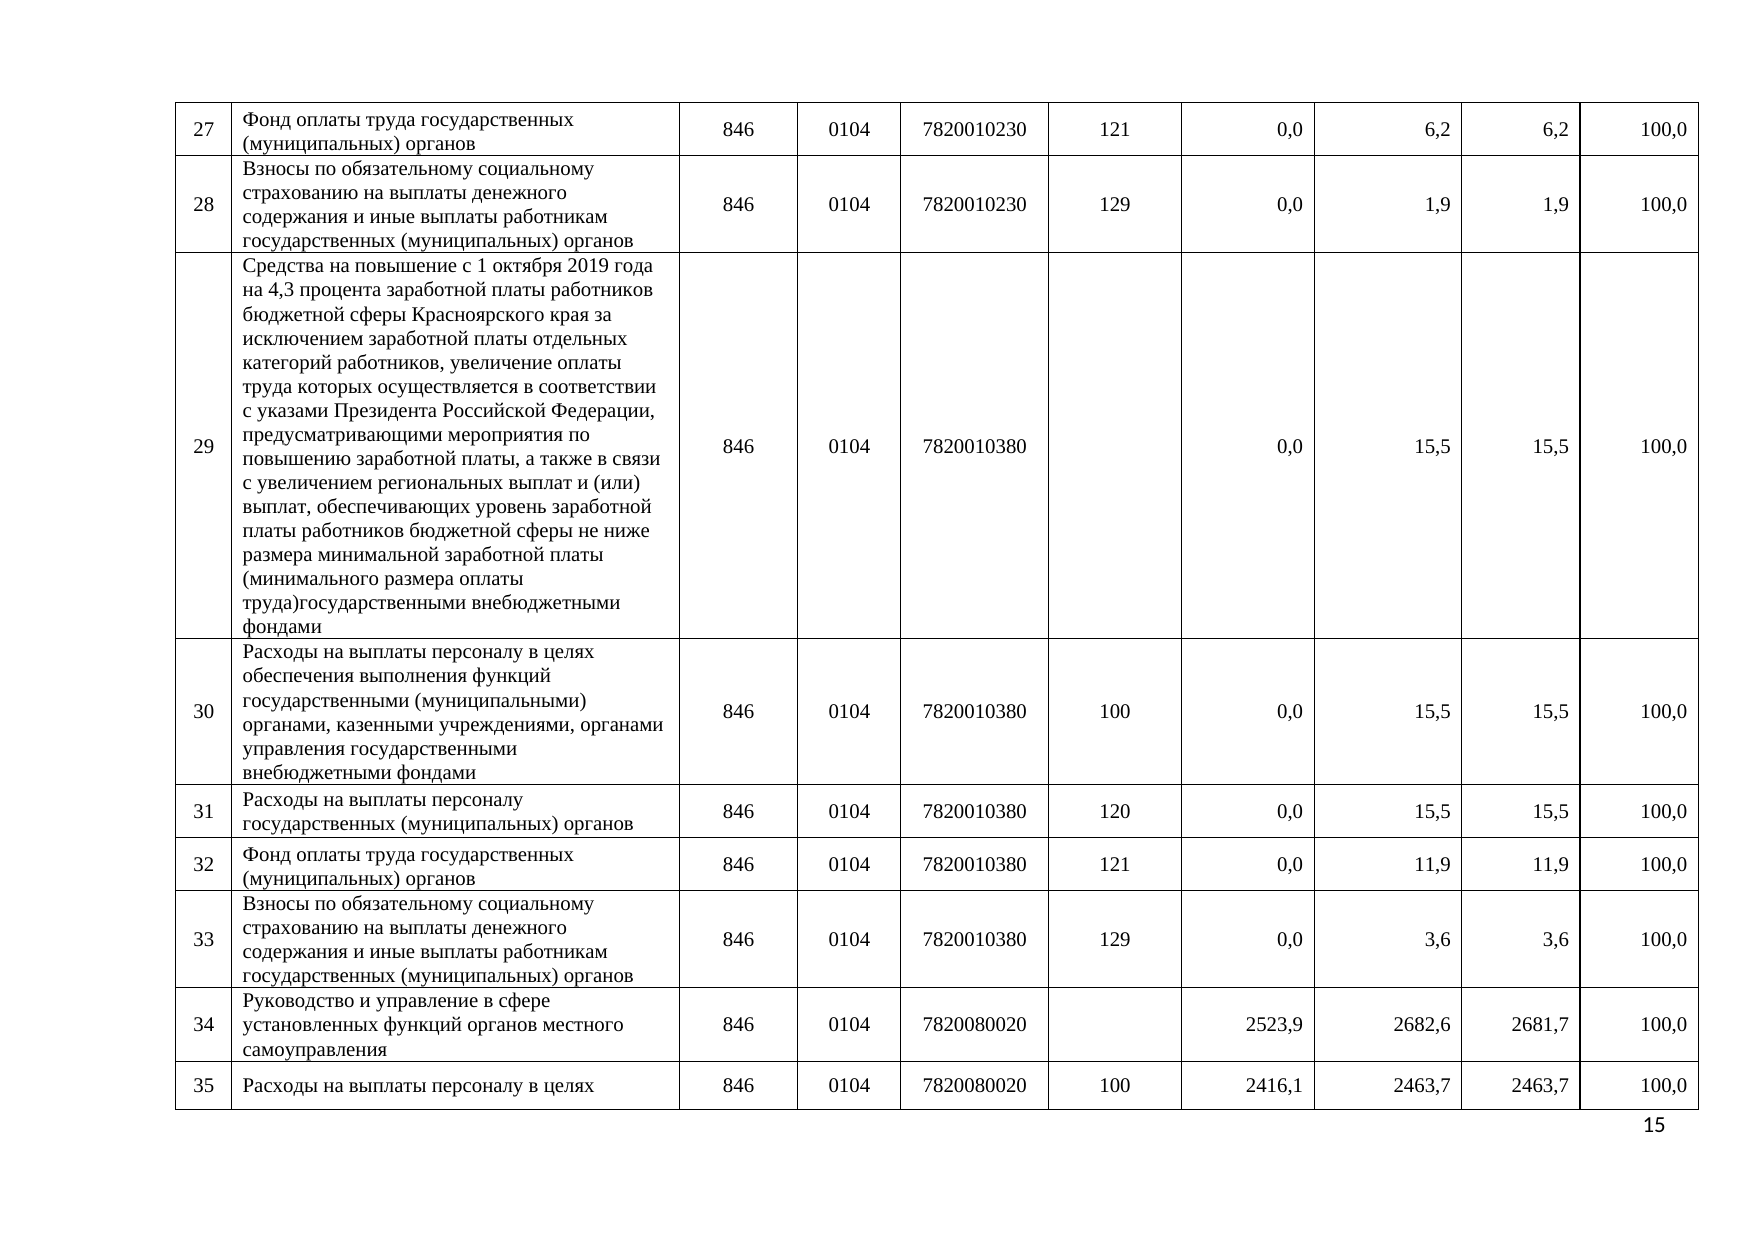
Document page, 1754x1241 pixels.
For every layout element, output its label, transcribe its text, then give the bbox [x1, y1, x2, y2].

table_cell Руководство и управление в сфере установленных функций органов местного самоуправления [232, 988, 679, 1061]
table_cell 100,0 [1581, 639, 1698, 784]
table_cell 846 [680, 156, 797, 252]
table_cell 1,9 [1315, 156, 1461, 252]
table_cell 0,0 [1182, 639, 1314, 784]
table_cell 100,0 [1581, 891, 1698, 987]
table_cell 0104 [798, 891, 900, 987]
table_cell 846 [680, 639, 797, 784]
table_cell 7820010380 [901, 838, 1048, 890]
table_cell 7820010380 [901, 253, 1048, 638]
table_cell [232, 1062, 679, 1109]
table_cell 0104 [798, 988, 900, 1061]
table_cell 7820010230 [901, 103, 1048, 155]
table_cell 29 [176, 253, 231, 638]
table_cell 15,5 [1462, 785, 1579, 837]
table_cell 129 [1049, 156, 1181, 252]
table_cell 15,5 [1315, 639, 1461, 784]
table_cell [1049, 253, 1181, 638]
table_cell 121 [1049, 838, 1181, 890]
table_cell 100,0 [1581, 103, 1698, 155]
table_cell 846 [680, 1062, 797, 1109]
table_cell Взносы по обязательному социальному страхованию на выплаты денежного содержания и иные выплаты работникам государственных (муниципальных) органов [232, 156, 679, 252]
table_cell 0104 [798, 103, 900, 155]
table_cell 30 [176, 639, 231, 784]
table_cell 0104 [798, 253, 900, 638]
table_cell 31 [176, 785, 231, 837]
table_cell 100,0 [1581, 156, 1698, 252]
table_cell 27 [176, 103, 231, 155]
table_cell 2682,6 [1315, 988, 1461, 1061]
table_cell 7820080020 [901, 988, 1048, 1061]
table_cell 2463,7 [1315, 1062, 1461, 1109]
table_cell Фонд оплаты труда государственных (муниципальных) органов [232, 838, 679, 890]
table_cell Фонд оплаты труда государственных (муниципальных) органов [232, 103, 679, 155]
table_cell 100,0 [1581, 1062, 1698, 1109]
table_cell Расходы на выплаты персоналу государственных (муниципальных) органов [232, 785, 679, 837]
table_cell 129 [1049, 891, 1181, 987]
table_cell 7820010230 [901, 156, 1048, 252]
table_cell 7820010380 [901, 785, 1048, 837]
table_cell 100 [1049, 639, 1181, 784]
table_cell Взносы по обязательному социальному страхованию на выплаты денежного содержания и иные выплаты работникам государственных (муниципальных) органов [232, 891, 679, 987]
table_cell 32 [176, 838, 231, 890]
table_cell 100 [1049, 1062, 1181, 1109]
table_cell 2681,7 [1462, 988, 1579, 1061]
table_cell 0104 [798, 838, 900, 890]
table_cell 120 [1049, 785, 1181, 837]
table_cell 6,2 [1462, 103, 1579, 155]
table_cell 846 [680, 253, 797, 638]
table_cell 100,0 [1581, 838, 1698, 890]
table_cell 846 [680, 838, 797, 890]
table_cell 35 [176, 1062, 231, 1109]
table_cell 7820080020 [901, 1062, 1048, 1109]
table_cell 100,0 [1581, 253, 1698, 638]
table_cell 15,5 [1462, 639, 1579, 784]
table_cell 0104 [798, 156, 900, 252]
table_cell 0,0 [1182, 838, 1314, 890]
table_cell 2463,7 [1462, 1062, 1579, 1109]
table_cell 33 [176, 891, 231, 987]
table_cell 3,6 [1462, 891, 1579, 987]
table_cell 0,0 [1182, 891, 1314, 987]
table_cell 0,0 [1182, 156, 1314, 252]
table_cell 0,0 [1182, 253, 1314, 638]
table_cell 846 [680, 891, 797, 987]
table_cell 15,5 [1462, 253, 1579, 638]
table_cell 15,5 [1315, 785, 1461, 837]
table_cell 2416,1 [1182, 1062, 1314, 1109]
table_cell 1,9 [1462, 156, 1579, 252]
table_cell 34 [176, 988, 231, 1061]
table_cell 2523,9 [1182, 988, 1314, 1061]
table_cell 6,2 [1315, 103, 1461, 155]
table_cell 11,9 [1315, 838, 1461, 890]
table_cell 0104 [798, 1062, 900, 1109]
table_cell 0,0 [1182, 103, 1314, 155]
table_cell 846 [680, 103, 797, 155]
table_cell 846 [680, 785, 797, 837]
table_cell 121 [1049, 103, 1181, 155]
table_cell 846 [680, 988, 797, 1061]
table_cell 100,0 [1581, 785, 1698, 837]
table_cell 100,0 [1581, 988, 1698, 1061]
table_cell 15,5 [1315, 253, 1461, 638]
table_cell 0104 [798, 639, 900, 784]
table_cell Средства на повышение с 1 октября 2019 года на 4,3 процента заработной платы работников бюджетной сферы Красноярского края за исключением заработной платы отдельных категорий работников, увеличение оплаты труда которых осуществляется в соответствии с указами Президента Российской Федерации, предусматривающими мероприятия по повышению заработной платы, а также в связи с увеличением региональных выплат и (или) выплат, обеспечивающих уровень заработной платы работников бюджетной сферы не ниже размера минимальной заработной платы (минимального размера оплаты труда)государственными внебюджетными фондами [232, 253, 679, 638]
table_cell 7820010380 [901, 891, 1048, 987]
table_cell 0104 [798, 785, 900, 837]
table_cell [1049, 988, 1181, 1061]
table_cell 3,6 [1315, 891, 1461, 987]
table_cell 28 [176, 156, 231, 252]
table_cell 0,0 [1182, 785, 1314, 837]
table_cell 11,9 [1462, 838, 1579, 890]
table_cell 7820010380 [901, 639, 1048, 784]
